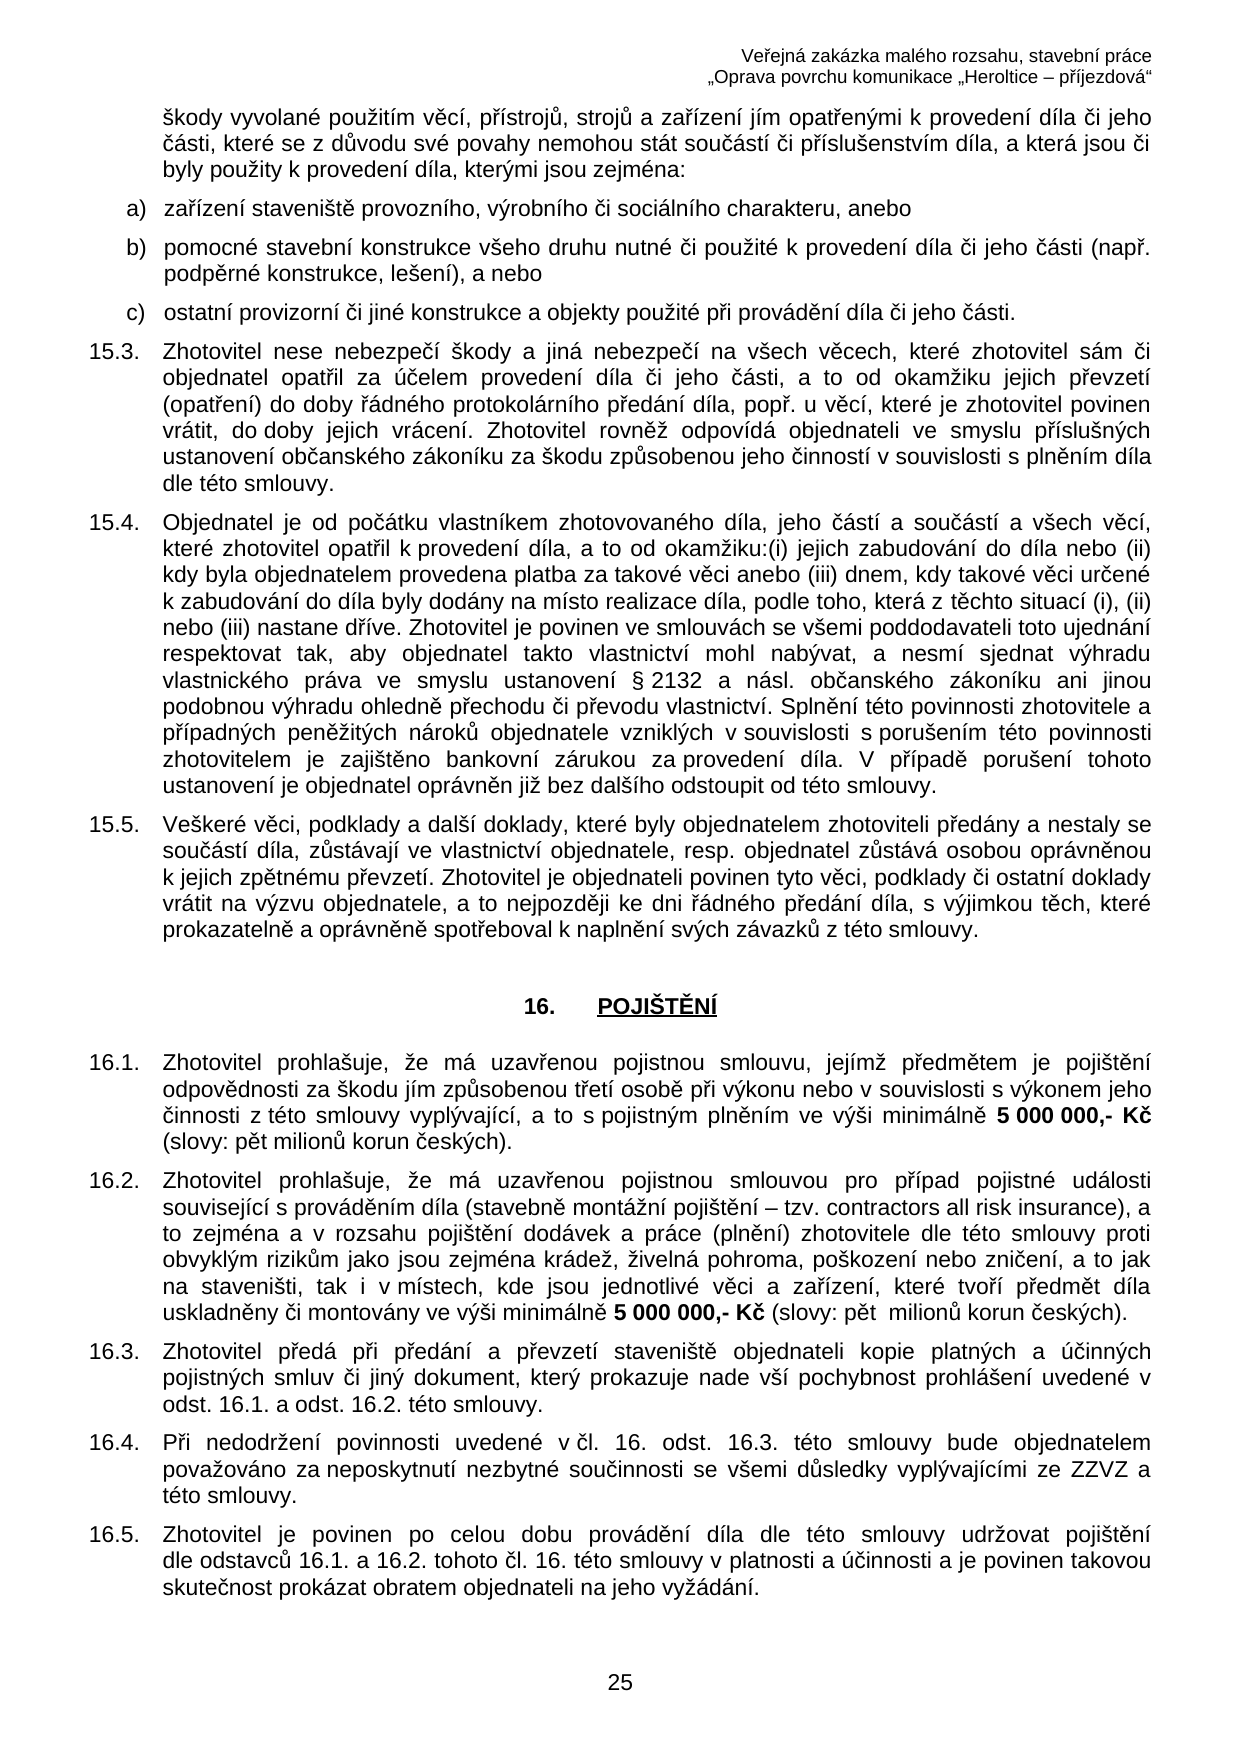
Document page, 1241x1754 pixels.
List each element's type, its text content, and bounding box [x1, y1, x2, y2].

list Zhotovitel prohlašuje, že má uzavřenou pojistnou smlouvou pro případ pojistné události související s prováděním díla (stavebně montážní pojištění – tzv. contractors all risk insurance), a to zejména a v rozsahu pojištění dodávek a práce (plnění) zhotovitele dle této smlouvy proti obvyklým rizikům jako jsou zejména krádež, živelná pohroma, poškození nebo zničení, a to jak na staveništi, tak i v místech, kde jsou jednotlivé věci a zařízení, které tvoří předmět díla uskladněny či montovány ve výši minimálně 5 000 000,- Kč (slovy: pět milionů korun českých). [89, 1167, 1152, 1325]
list Při nedodržení povinnosti uvedené v čl. 16. odst. 16.3. této smlouvy bude objednatelem považováno za neposkytnutí nezbytné součinnosti se všemi důsledky vyplývajícími ze ZZVZ a této smlouvy. [89, 1429, 1152, 1508]
list Veškeré věci, podklady a další doklady, které byly objednatelem zhotoviteli předány a nestaly se součástí díla, zůstávají ve vlastnictví objednatele, resp. objednatel zůstává osobou oprávněnou k jejich zpětnému převzetí. Zhotovitel je objednateli povinen tyto věci, podklady či ostatní doklady vrátit na výzvu objednatele, a to nejpozději ke dni řádného předání díla, s výjimkou těch, které prokazatelně a oprávněně spotřeboval k naplnění svých závazků z této smlouvy. [89, 811, 1152, 943]
list pomocné stavební konstrukce všeho druhu nutné či použité k provedení díla či jeho části (např. podpěrné konstrukce, lešení), a nebo [126, 234, 1152, 287]
list Zhotovitel prohlašuje, že má uzavřenou pojistnou smlouvu, jejímž předmětem je pojištění odpovědnosti za škodu jím způsobenou třetí osobě při výkonu nebo v souvislosti s výkonem jeho činnosti z této smlouvy vyplývající, a to s pojistným plněním ve výši minimálně 5 000 000,- Kč (slovy: pět milionů korun českých). [89, 1049, 1152, 1155]
list Zhotovitel je povinen po celou dobu provádění díla dle této smlouvy udržovat pojištění dle odstavců 16.1. a 16.2. tohoto čl. 16. této smlouvy v platnosti a účinnosti a je povinen takovou skutečnost prokázat obratem objednateli na jeho vyžádání. [89, 1521, 1152, 1600]
list Zhotovitel předá při předání a převzetí staveniště objednateli kopie platných a účinných pojistných smluv či jiný dokument, který prokazuje nade vší pochybnost prohlášení uvedené v odst. 16.1. a odst. 16.2. této smlouvy. [89, 1338, 1152, 1417]
subtitle Pojištění [89, 993, 1152, 1019]
list zařízení staveniště provozního, výrobního či sociálního charakteru, anebo [126, 195, 1152, 221]
list Objednatel je od počátku vlastníkem zhotovovaného díla, jeho částí a součástí a všech věcí, které zhotovitel opatřil k provedení díla, a to od okamžiku:(i) jejich zabudování do díla nebo (ii) kdy byla objednatelem provedena platba za takové věci anebo (iii) dnem, kdy takové věci určené k zabudování do díla byly dodány na místo realizace díla, podle toho, která z těchto situací (i), (ii) nebo (iii) nastane dříve. Zhotovitel je povinen ve smlouvách se všemi poddodavateli toto ujednání respektovat tak, aby objednatel takto vlastnictví mohl nabývat, a nesmí sjednat výhradu vlastnického práva ve smyslu ustanovení § 2132 a násl. občanského zákoníku ani jinou podobnou výhradu ohledně přechodu či převodu vlastnictví. Splnění této povinnosti zhotovitele a případných peněžitých nároků objednatele vzniklých v souvislosti s porušením této povinnosti zhotovitelem je zajištěno bankovní zárukou za provedení díla. V případě porušení tohoto ustanovení je objednatel oprávněn již bez dalšího odstoupit od této smlouvy. [89, 508, 1152, 798]
list ostatní provizorní či jiné konstrukce a objekty použité při provádění díla či jeho části. [126, 299, 1152, 325]
list Zhotovitel nese nebezpečí škody a jiná nebezpečí na všech věcech, které zhotovitel sám či objednatel opatřil za účelem provedení díla či jeho části, a to od okamžiku jejich převzetí (opatření) do doby řádného protokolárního předání díla, popř. u věcí, které je zhotovitel povinen vrátit, do doby jejich vrácení. Zhotovitel rovněž odpovídá objednateli ve smyslu příslušných ustanovení občanského zákoníku za škodu způsobenou jeho činností v souvislosti s plněním díla dle této smlouvy. [89, 338, 1152, 496]
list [89, 103, 1152, 182]
